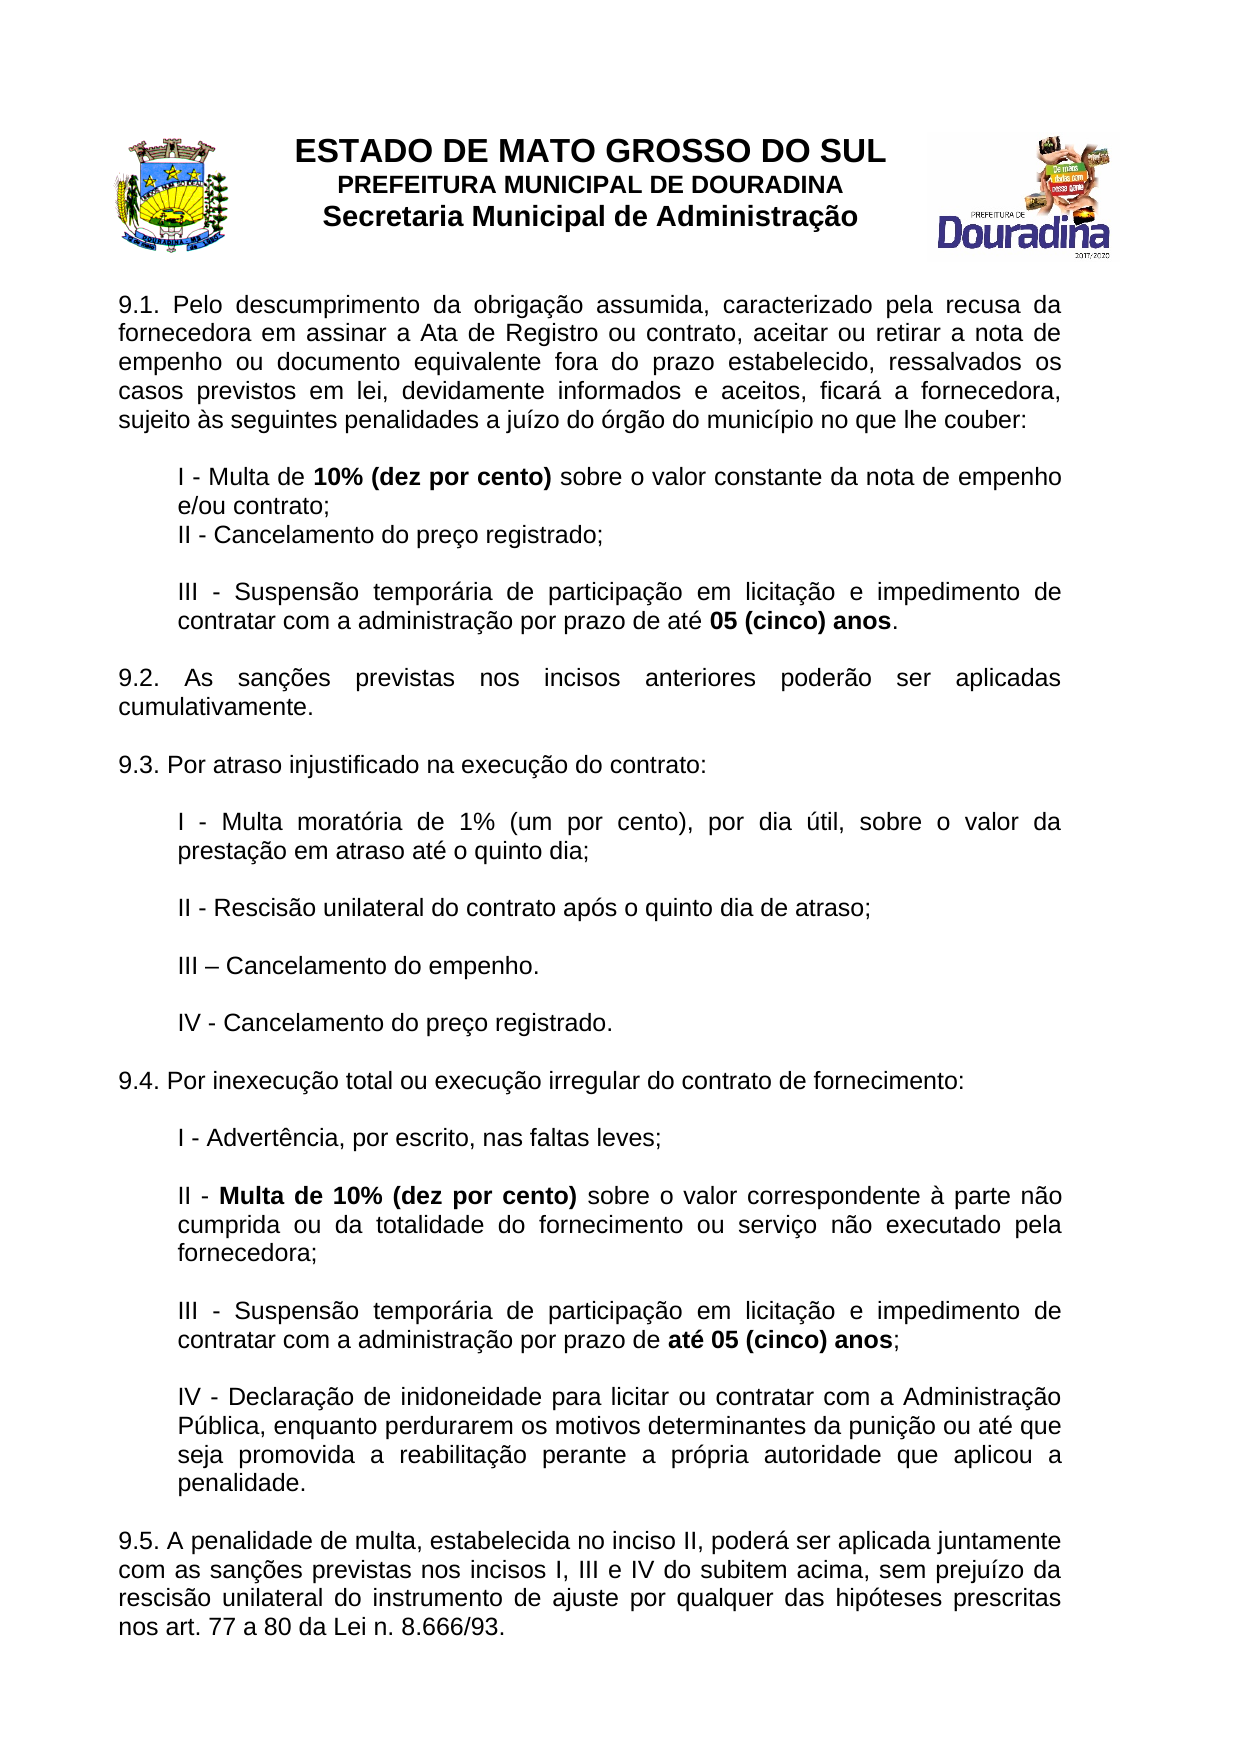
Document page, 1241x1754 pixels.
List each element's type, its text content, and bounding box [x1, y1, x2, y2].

text II - Multa de 10% (dez por cento) sobre o valor correspondente à parte não cumprida ou da totalidade do fornecimento ou serviço não executado pela fornecedora; [177, 1181, 1063, 1267]
text IV - Cancelamento do preço registrado. [177, 1008, 1063, 1037]
text III - Suspensão temporária de participação em licitação e impedimento de contratar com a administração por prazo de até 05 (cinco) anos; [177, 1296, 1063, 1353]
text 9.4. Por inexecução total ou execução irregular do contrato de fornecimento: [118, 1066, 1063, 1094]
picture [927, 132, 1120, 262]
text IV - Declaração de inidoneidade para licitar ou contratar com a Administração Pública, enquanto perdurarem os motivos determinantes da punição ou até que seja promovida a reabilitação perante a própria autoridade que aplicou a penalidade. [177, 1382, 1063, 1497]
text III - Suspensão temporária de participação em licitação e impedimento de contratar com a administração por prazo de até 05 (cinco) anos. [177, 577, 1063, 634]
text II - Cancelamento do preço registrado; [177, 519, 1063, 548]
text 9.2. As sanções previstas nos incisos anteriores poderão ser aplicadas cumulativamente. [118, 663, 1063, 721]
text I - Multa de 10% (dez por cento) sobre o valor constante da nota de empenho e/ou contrato; [177, 462, 1063, 519]
text III – Cancelamento do empenho. [177, 951, 1063, 979]
text I - Advertência, por escrito, nas faltas leves; [177, 1123, 1063, 1152]
text 9.3. Por atraso injustificado na execução do contrato: [118, 749, 1063, 778]
text 9.5. A penalidade de multa, estabelecida no inciso II, poderá ser aplicada juntamente com as sanções previstas nos incisos I, III e IV do subitem acima, sem prejuízo da rescisão unilateral do instrumento de ajuste por qualquer das hipóteses prescritas nos art. 77 a 80 da Lei n. 8.666/93. [118, 1526, 1063, 1641]
text 9.1. Pelo descumprimento da obrigação assumida, caracterizado pela recusa da fornecedora em assinar a Ata de Registro ou contrato, aceitar ou retirar a nota de empenho ou documento equivalente fora do prazo estabelecido, ressalvados os casos previstos em lei, devidamente informados e aceitos, ficará a fornecedora, sujeito às seguintes penalidades a juízo do órgão do município no que lhe couber: [118, 289, 1063, 433]
picture [104, 125, 237, 263]
text II - Rescisão unilateral do contrato após o quinto dia de atraso; [177, 893, 1063, 922]
text I - Multa moratória de 1% (um por cento), por dia útil, sobre o valor da prestação em atraso até o quinto dia; [177, 807, 1063, 864]
